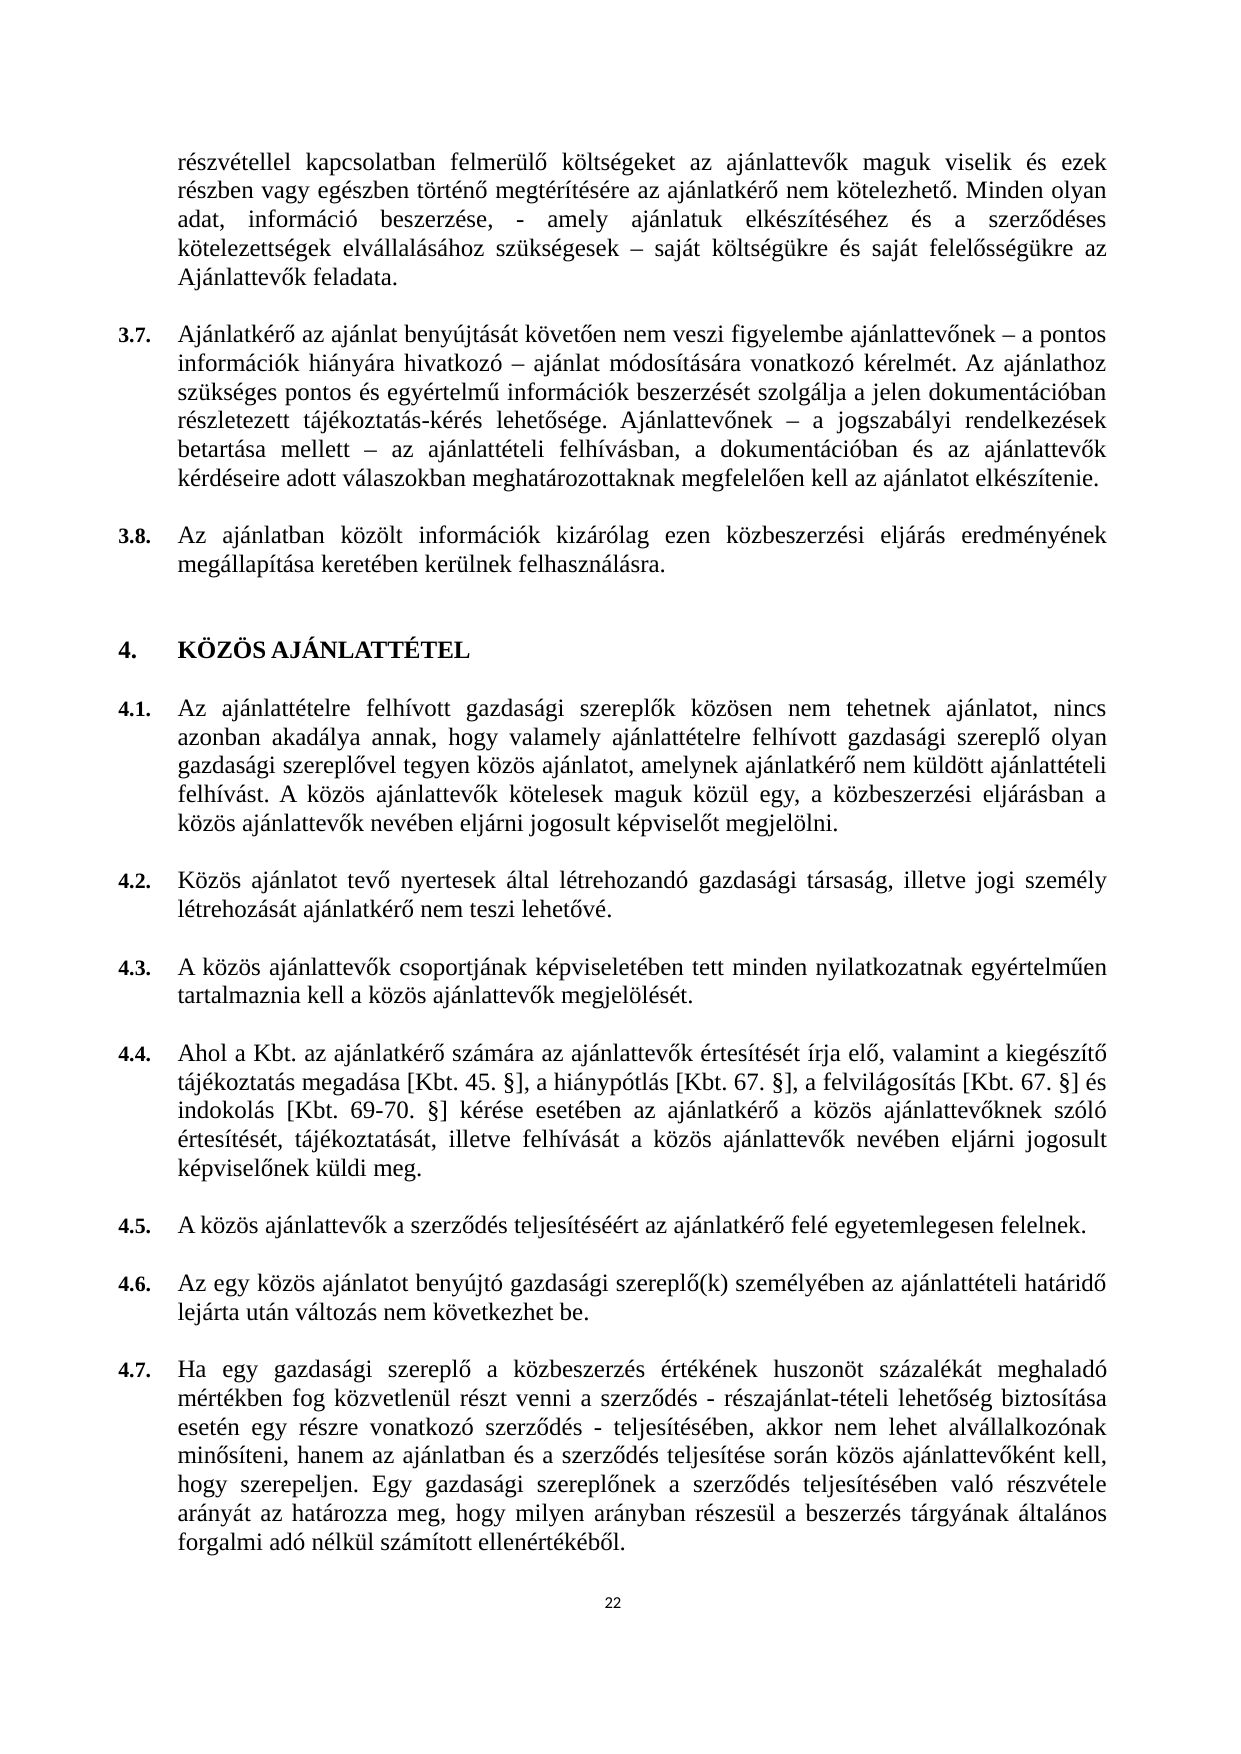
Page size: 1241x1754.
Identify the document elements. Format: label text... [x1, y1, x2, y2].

list Az ajánlatban közölt információk kizárólag ezen közbeszerzési eljárás eredményének megállapítása keretében kerülnek felhasználásra. [118, 521, 1107, 578]
list A közös ajánlattevők csoportjának képviseletében tett minden nyilatkozatnak egyértelműen tartalmaznia kell a közös ajánlattevők megjelölését. [118, 952, 1107, 1009]
list Az ajánlattételre felhívott gazdasági szereplők közösen nem tehetnek ajánlatot, nincs azonban akadálya annak, hogy valamely ajánlattételre felhívott gazdasági szereplő olyan gazdasági szereplővel tegyen közös ajánlatot, amelynek ajánlatkérő nem küldött ajánlattételi felhívást. A közös ajánlattevők kötelesek maguk közül egy, a közbeszerzési eljárásban a közös ajánlattevők nevében eljárni jogosult képviselőt megjelölni. [118, 693, 1107, 837]
list Ha egy gazdasági szereplő a közbeszerzés értékének huszonöt százalékát meghaladó mértékben fog közvetlenül részt venni a szerződés - részajánlat-tételi lehetőség biztosítása esetén egy részre vonatkozó szerződés - teljesítésében, akkor nem lehet alvállalkozónak minősíteni, hanem az ajánlatban és a szerződés teljesítése során közös ajánlattevőként kell, hogy szerepeljen. Egy gazdasági szereplőnek a szerződés teljesítésében való részvétele arányát az határozza meg, hogy milyen arányban részesül a beszerzés tárgyának általános forgalmi adó nélkül számított ellenértékéből. [118, 1354, 1107, 1556]
list Az egy közös ajánlatot benyújtó gazdasági szereplő(k) személyében az ajánlattételi határidő lejárta után változás nem következhet be. [118, 1268, 1107, 1326]
list A közös ajánlattevők a szerződés teljesítéséért az ajánlatkérő felé egyetemlegesen felelnek. [118, 1211, 1107, 1239]
list Ahol a Kbt. az ajánlatkérő számára az ajánlattevők értesítését írja elő, valamint a kiegészítő tájékoztatás megadása [Kbt. 45. §], a hiánypótlás [Kbt. 67. §], a felvilágosítás [Kbt. 67. §] és indokolás [Kbt. 69-70. §] kérése esetében az ajánlatkérő a közös ajánlattevőknek szóló értesítését, tájékoztatását, illetve felhívását a közös ajánlattevők nevében eljárni jogosult képviselőnek küldi meg. [118, 1038, 1107, 1182]
list KÖZÖS AJÁNLATTÉTEL [118, 636, 1107, 664]
list Ajánlatkérő az ajánlat benyújtását követően nem veszi figyelembe ajánlattevőnek – a pontos információk hiányára hivatkozó – ajánlat módosítására vonatkozó kérelmét. Az ajánlathoz szükséges pontos és egyértelmű információk beszerzését szolgálja a jelen dokumentációban részletezett tájékoztatás-kérés lehetősége. Ajánlattevőnek – a jogszabályi rendelkezések betartása mellett – az ajánlattételi felhívásban, a dokumentációban és az ajánlattevők kérdéseire adott válaszokban meghatározottaknak megfelelően kell az ajánlatot elkészítenie. [118, 319, 1107, 492]
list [118, 147, 1107, 291]
list Közös ajánlatot tevő nyertesek által létrehozandó gazdasági társaság, illetve jogi személy létrehozását ajánlatkérő nem teszi lehetővé. [118, 866, 1107, 923]
